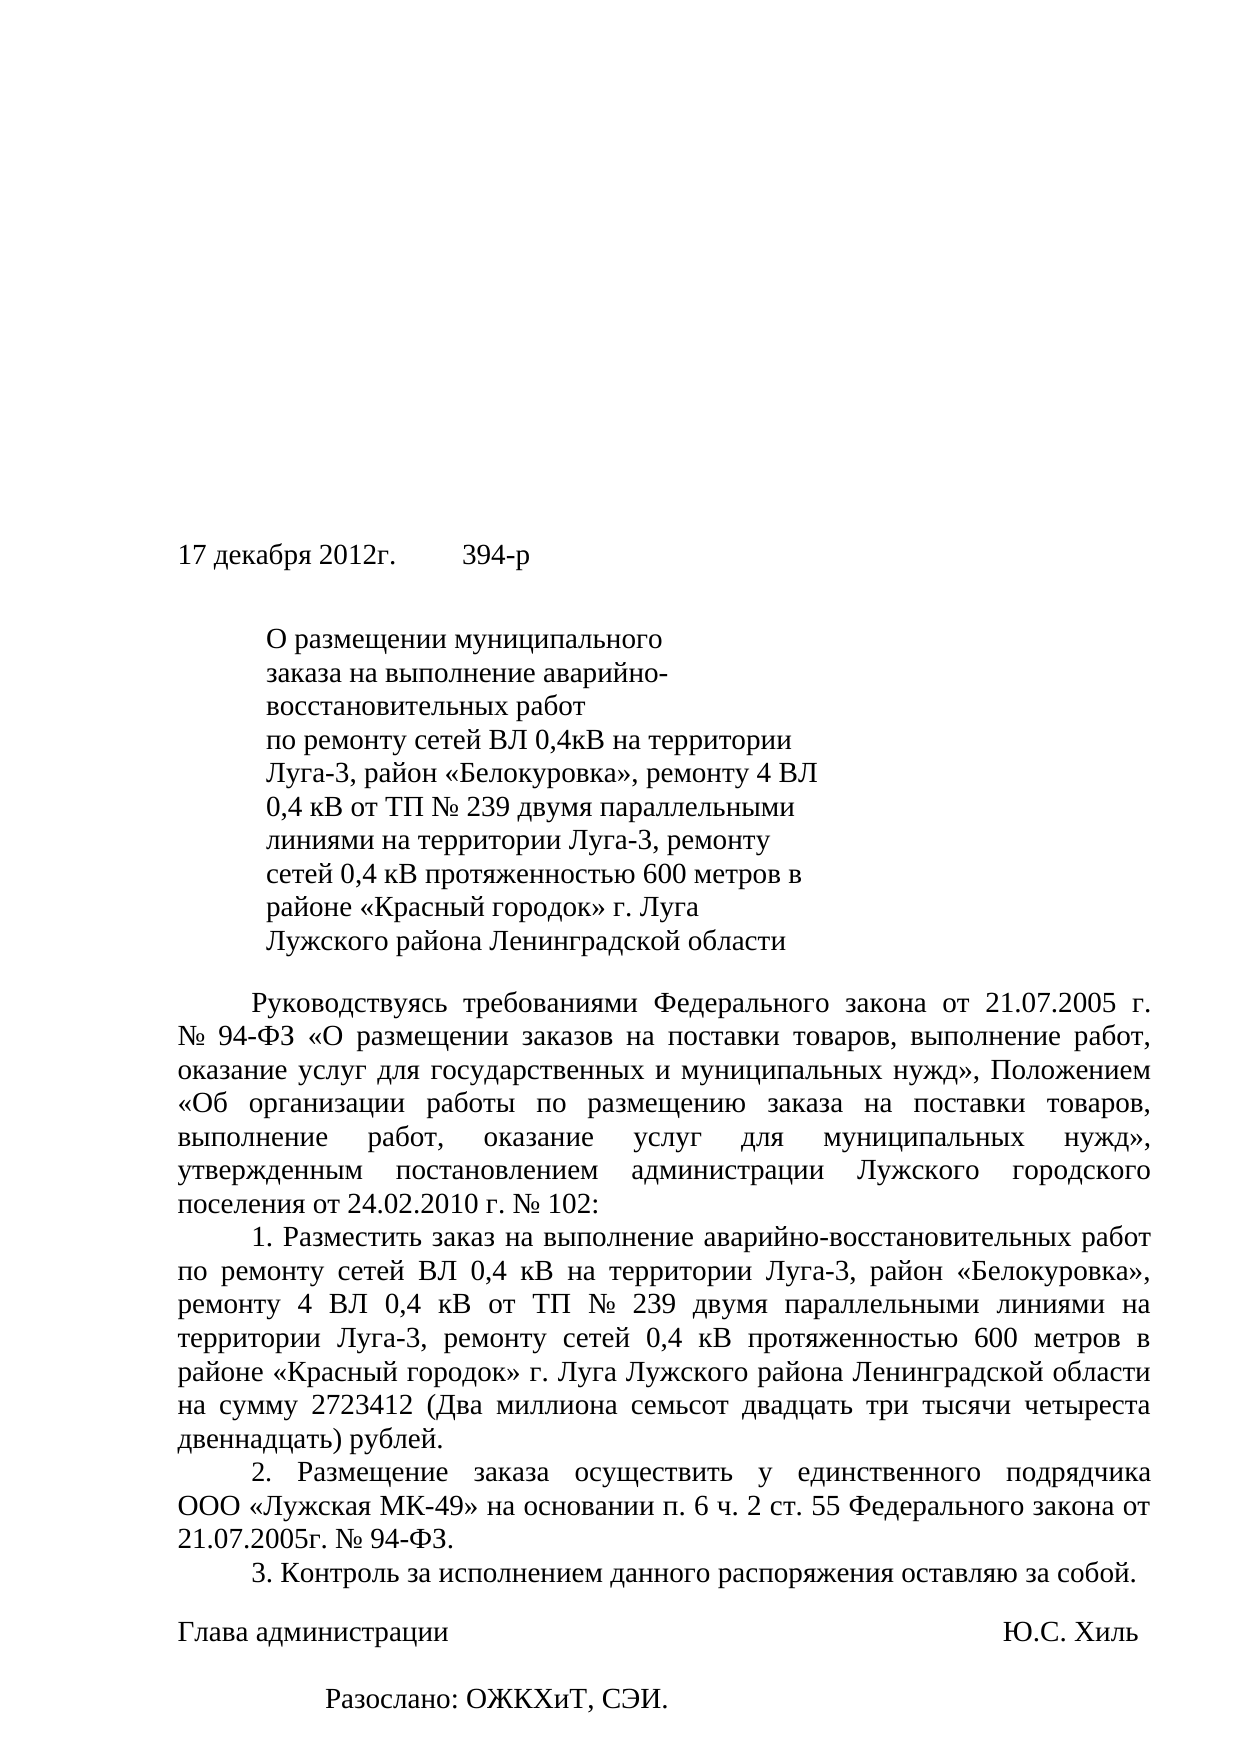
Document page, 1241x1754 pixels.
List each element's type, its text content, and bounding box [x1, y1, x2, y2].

text по ремонту сетей ВЛ 0,4кВ на территории Луга-3, район «Белокуровка», ремонту 4 ВЛ 0,4 кВ от ТП № 239 двумя параллельными линиями на территории Луга-3, ремонту сетей 0,4 кВ протяженностью 600 метров в районе «Красный городок» г. Луга Лужского района Ленинградской области [266, 722, 827, 957]
text Руководствуясь требованиями Федерального закона от 21.07.2005 г. № 94-ФЗ «О размещении заказов на поставки товаров, выполнение работ, оказание услуг для государственных и муниципальных нужд», Положением «Об организации работы по размещению заказа на поставки товаров, выполнение работ, оказание услуг для муниципальных нужд», утвержденным постановлением администрации Лужского городского поселения от 24.02.2010 г. № 102: [177, 985, 1152, 1219]
list 2. Размещение заказа осуществить у единственного подрядчика ООО «Лужская МК-49» на основании п. 6 ч. 2 ст. 55 Федерального закона от 21.07.2005г. № 94-ФЗ. [177, 1454, 1152, 1555]
text 17 декабря 2012г. 394-р [177, 537, 1152, 571]
text 1. Разместить заказ на выполнение аварийно-восстановительных работ по ремонту сетей ВЛ 0,4 кВ на территории Луга-3, район «Белокуровка», ремонту 4 ВЛ 0,4 кВ от ТП № 239 двумя параллельными линиями на территории Луга-3, ремонту сетей 0,4 кВ протяженностью 600 метров в районе «Красный городок» г. Луга Лужского района Ленинградской области на сумму 2723412 (Два миллиона семьсот двадцать три тысячи четыреста двеннадцать) рублей. [177, 1219, 1152, 1454]
text Глава администрации Ю.С. Хиль [177, 1614, 1152, 1648]
text 3. Контроль за исполнением данного распоряжения оставляю за собой. [177, 1555, 1152, 1588]
text заказа на выполнение аварийно-восстановительных работ [266, 655, 827, 722]
text О размещении муниципального [266, 621, 827, 655]
text Разослано: ОЖКХиТ, СЭИ. [177, 1681, 1152, 1715]
